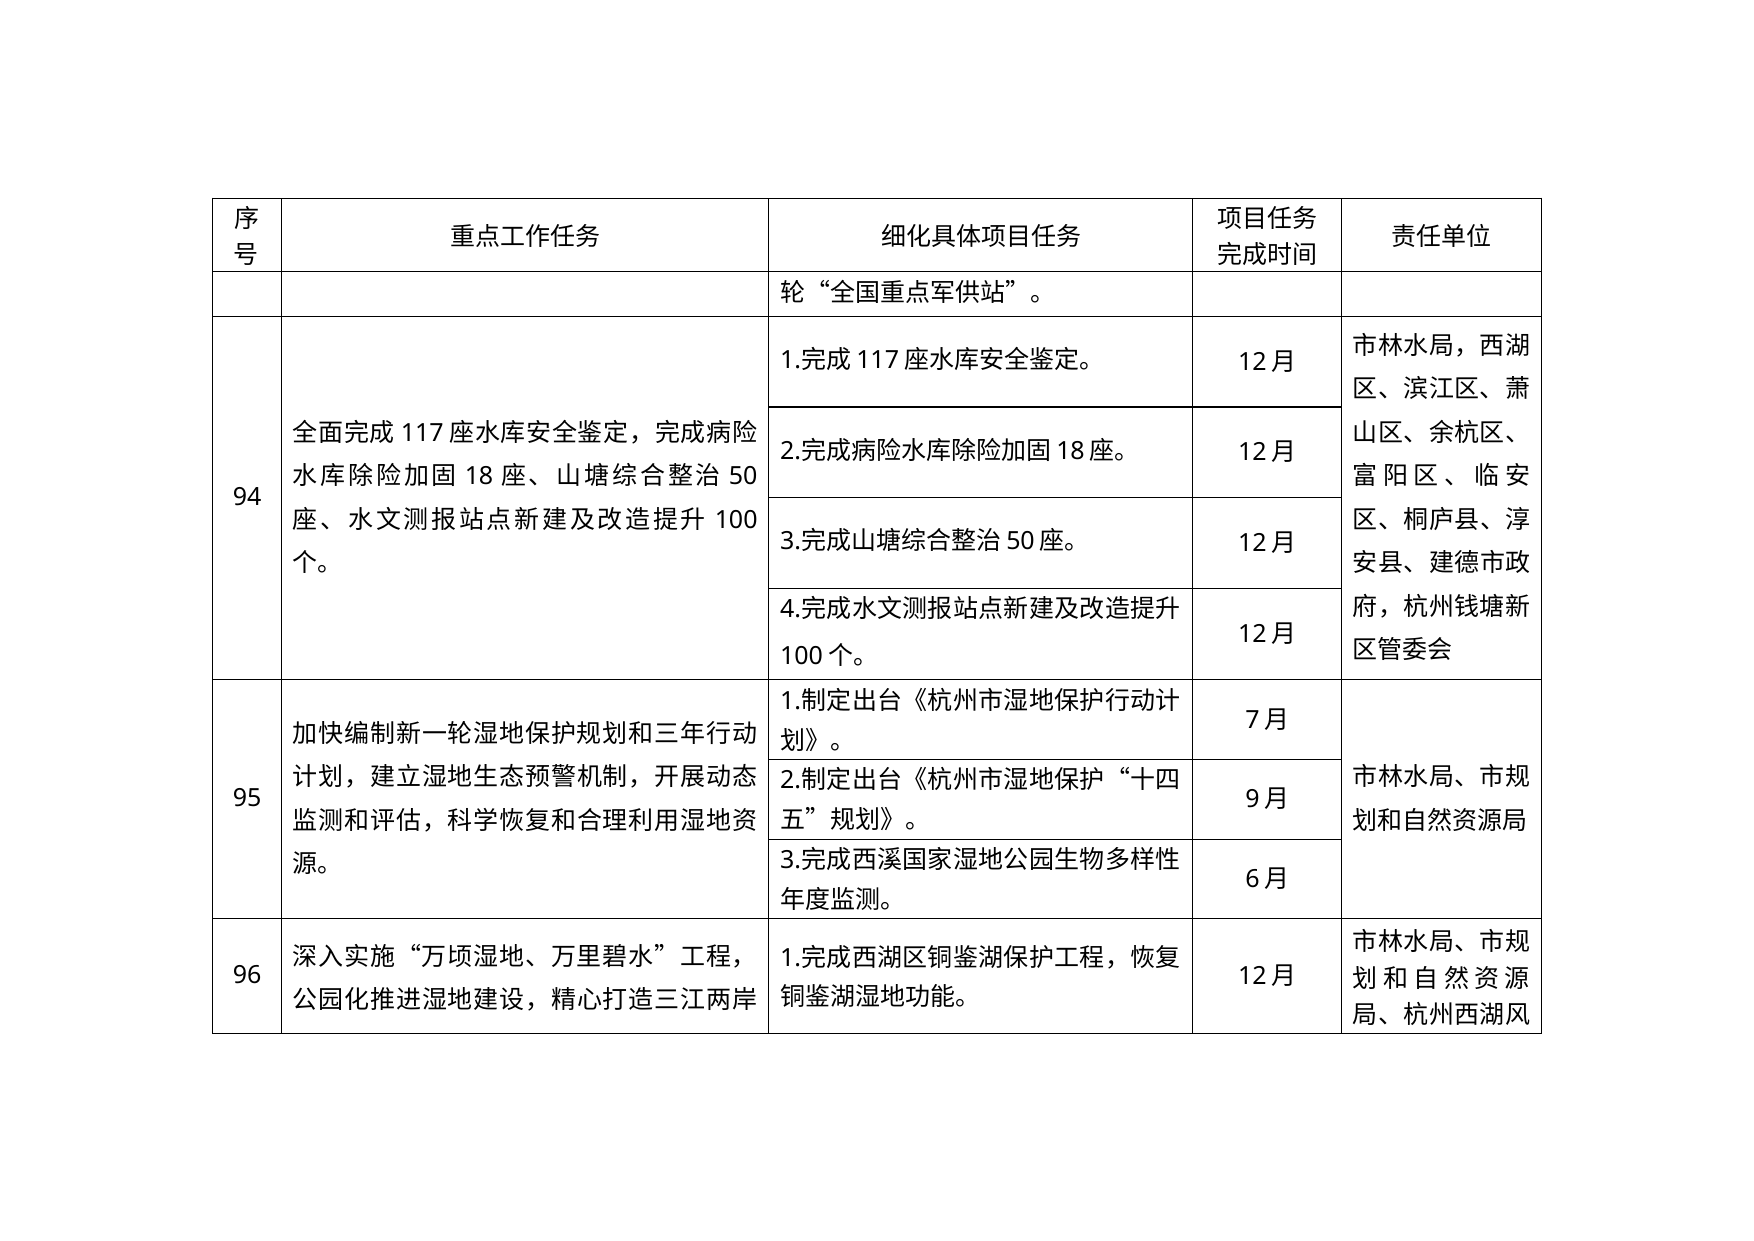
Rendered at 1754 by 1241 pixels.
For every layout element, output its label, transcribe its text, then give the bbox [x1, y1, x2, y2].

table_cell 7月 [1193, 680, 1341, 759]
table_header 重点工作任务 [282, 199, 768, 271]
table_cell 加快编制新一轮湿地保护规划和三年行动计划，建立湿地生态预警机制，开展动态监测和评估，科学恢复和合理利用湿地资源。 [282, 680, 768, 918]
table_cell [1342, 919, 1541, 1033]
table_cell 94 [213, 317, 281, 679]
table_cell 12月 [1193, 408, 1341, 497]
table_cell 全面完成117座水库安全鉴定，完成病险水库除险加固18座、山塘综合整治50座、水文测报站点新建及改造提升100个。 [282, 317, 768, 679]
table_cell 1.制定出台《杭州市湿地保护行动计划》。 [769, 680, 1192, 759]
table_cell 12月 [1193, 589, 1341, 679]
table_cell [282, 919, 768, 1033]
table_cell 1.完成西湖区铜鉴湖保护工程，恢复铜鉴湖湿地功能。 [769, 919, 1192, 1033]
table_header 序号 [213, 199, 281, 271]
table_cell 市林水局，西湖区、滨江区、萧山区、余杭区、富阳区、临安区、桐庐县、淳安县、建德市政府，杭州钱塘新区管委会 [1342, 317, 1541, 679]
table_cell 3.完成山塘综合整治50座。 [769, 498, 1192, 587]
table_cell 2.完成病险水库除险加固18座。 [769, 408, 1192, 497]
table_header 责任单位 [1342, 199, 1541, 271]
table_cell 9月 [1193, 760, 1341, 838]
table_cell 96 [213, 919, 281, 1033]
table_cell 市林水局、市规划和自然资源局 [1342, 680, 1541, 918]
table_header 项目任务 完成时间 [1193, 199, 1341, 271]
table_header 细化具体项目任务 [769, 199, 1192, 271]
table_cell 12月 [1193, 498, 1341, 587]
table_cell 3.完成西溪国家湿地公园生物多样性年度监测。 [769, 840, 1192, 918]
table_cell 6月 [1193, 840, 1341, 918]
table_cell 8月 [1193, 272, 1341, 316]
table_cell 3.杭州军用饮食供应站争创获评第三轮“全国重点军供站”。 [769, 272, 1192, 316]
table_cell 12月 [1193, 919, 1341, 1033]
table_cell 2.制定出台《杭州市湿地保护“十四五”规划》。 [769, 760, 1192, 838]
table_cell 12月 [1193, 317, 1341, 406]
table_cell 95 [213, 680, 281, 918]
table_cell 4.完成水文测报站点新建及改造提升100个。 [769, 589, 1192, 679]
table_cell 1.完成117座水库安全鉴定。 [769, 317, 1192, 406]
